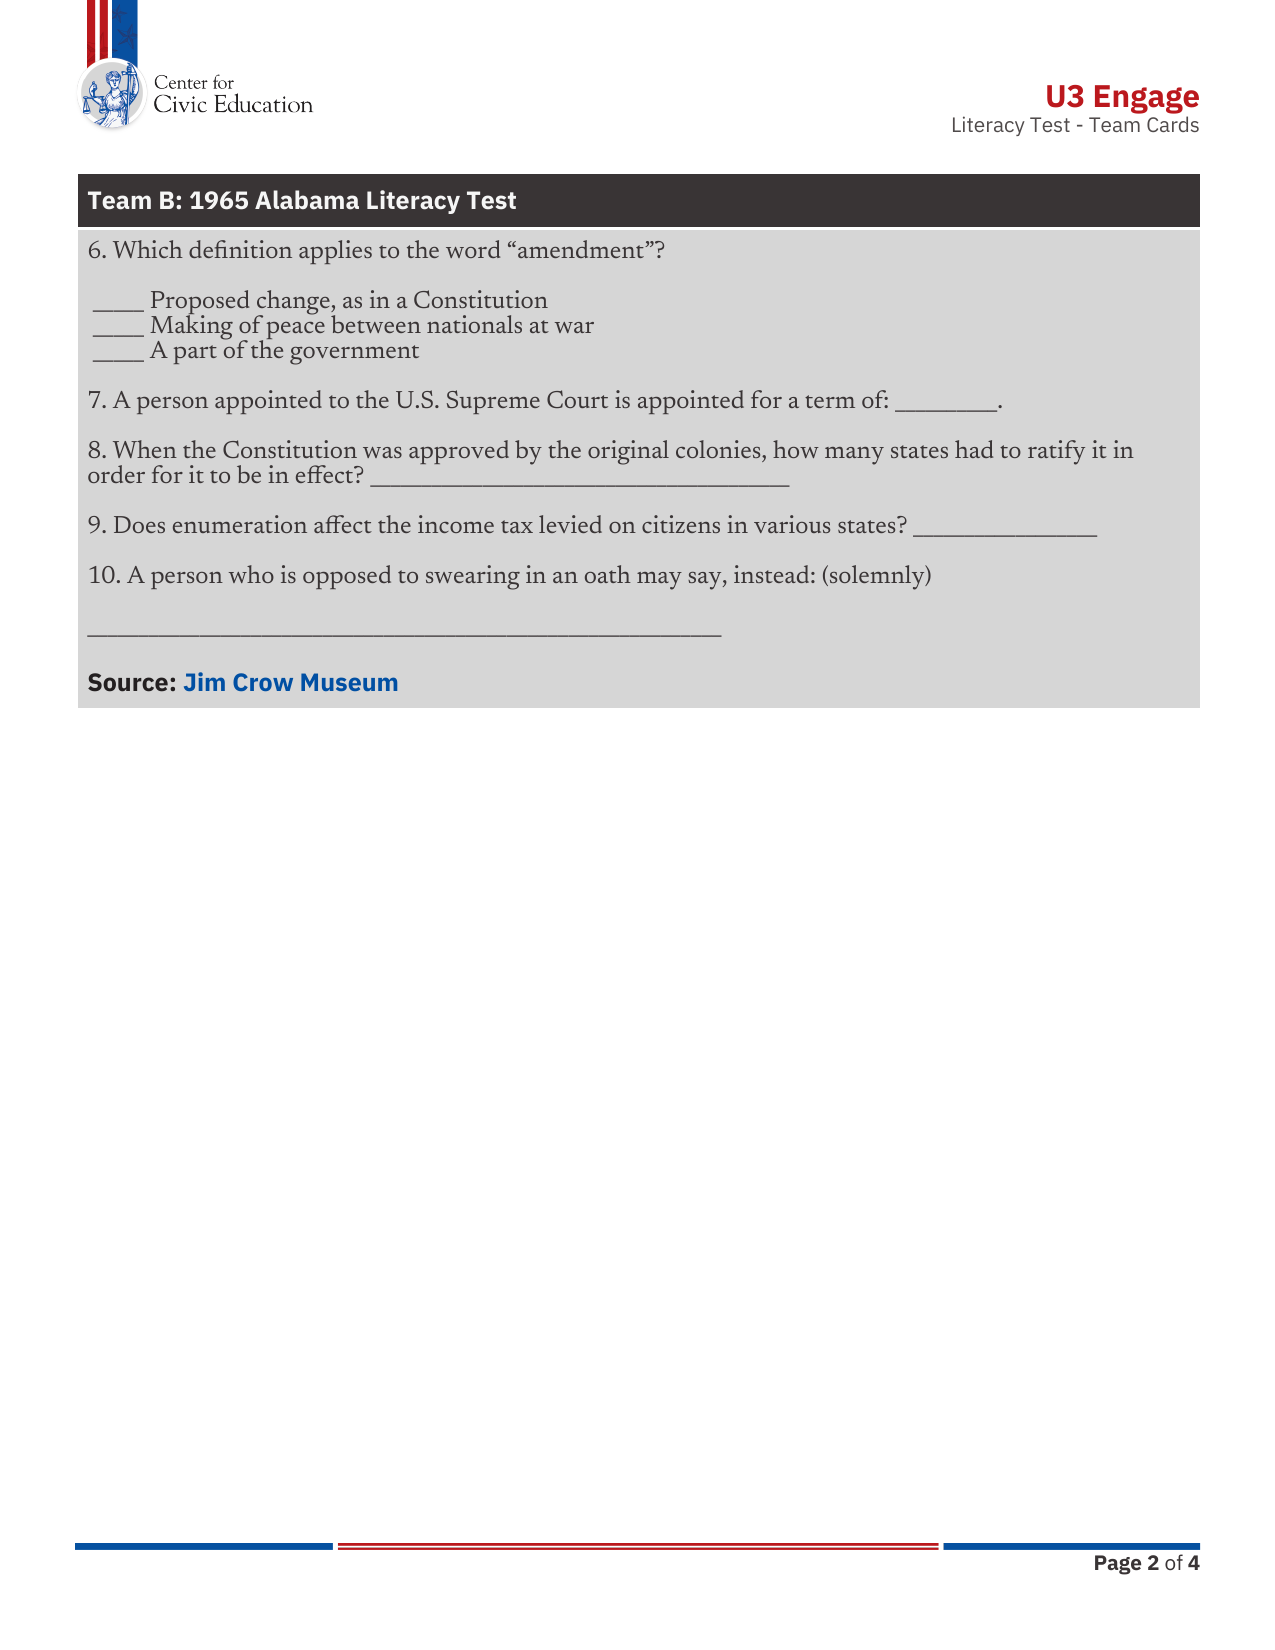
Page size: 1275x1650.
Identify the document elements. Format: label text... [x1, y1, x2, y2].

table_header Team B: 1965 Alabama Literacy Test [78, 174, 1200, 227]
picture [0, 0, 337, 138]
table_cell 6. Which definition applies to the word “amendment”? _____ Proposed change, as in a Constitution _____ Making of peace between nationals at war _____ A part of the government 7. A person appointed to the U.S. Supreme Court is appointed for a term of: __________. 8. When the Constitution was approved by the original colonies, how many states had to ratify it in order for it to be in effect? _________________________________________ 9. Does enumeration affect the income tax levied on citizens in various states? __________________ 10. A person who is opposed to swearing in an oath may say, instead: (solemnly) ______________________________________________________________ Source: Jim Crow Museum [78, 230, 1200, 708]
picture [75, 1543, 1200, 1550]
